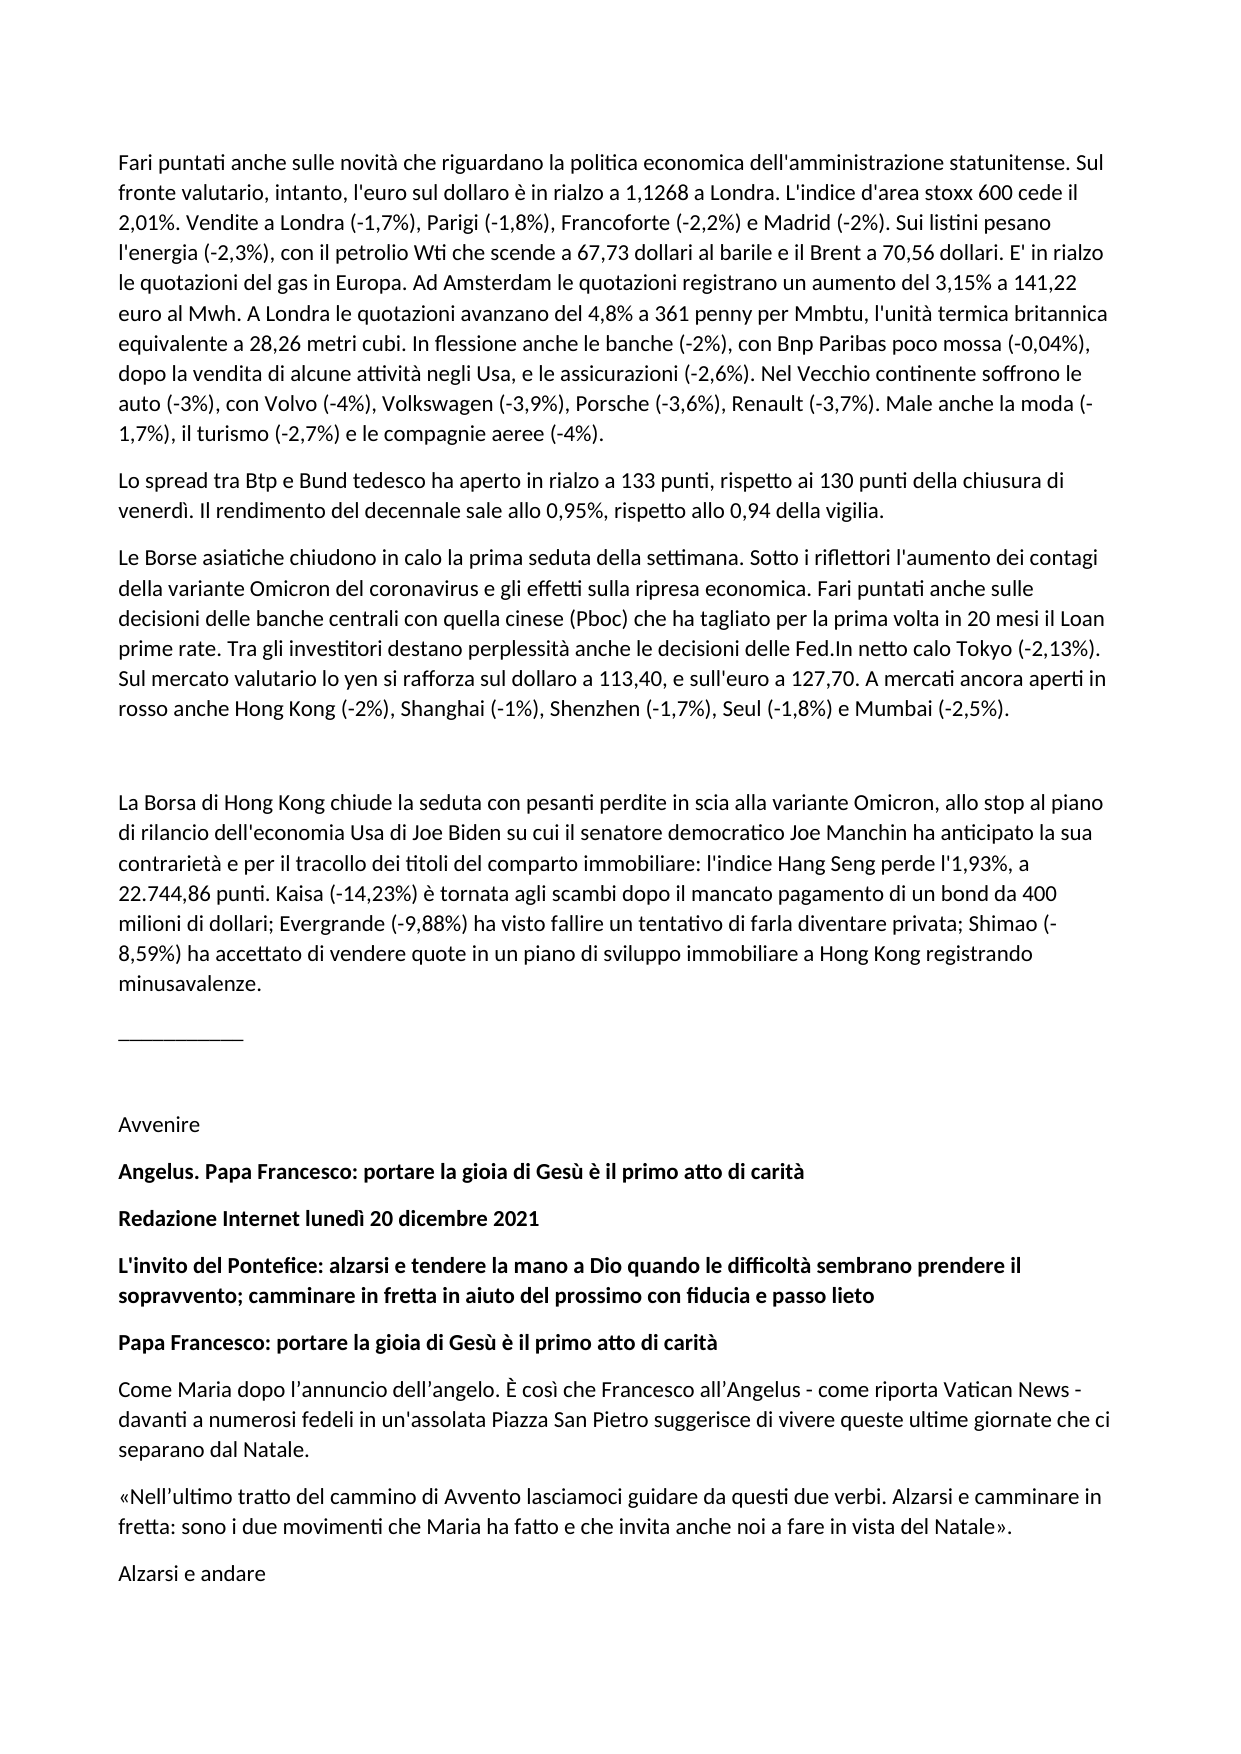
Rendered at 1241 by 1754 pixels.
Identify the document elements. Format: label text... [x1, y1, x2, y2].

text Le Borse asiatiche chiudono in calo la prima seduta della settimana. Sotto i riflettori l'aumento dei contagi della variante Omicron del coronavirus e gli effetti sulla ripresa economica. Fari puntati anche sulle decisioni delle banche centrali con quella cinese (Pboc) che ha tagliato per la prima volta in 20 mesi il Loan prime rate. Tra gli investitori destano perplessità anche le decisioni delle Fed.In netto calo Tokyo (-2,13%). Sul mercato valutario lo yen si rafforza sul dollaro a 113,40, e sull'euro a 127,70. A mercati ancora aperti in rosso anche Hong Kong (-2%), Shanghai (-1%), Shenzhen (-1,7%), Seul (-1,8%) e Mumbai (-2,5%). [118, 543, 1122, 722]
text Alzarsi e andare [118, 1559, 1122, 1587]
text ___________ [118, 1016, 1122, 1044]
text Fari puntati anche sulle novità che riguardano la politica economica dell'amministrazione statunitense. Sul fronte valutario, intanto, l'euro sul dollaro è in rialzo a 1,1268 a Londra. L'indice d'area stoxx 600 cede il 2,01%. Vendite a Londra (-1,7%), Parigi (-1,8%), Francoforte (-2,2%) e Madrid (-2%). Sui listini pesano l'energia (-2,3%), con il petrolio Wti che scende a 67,73 dollari al barile e il Brent a 70,56 dollari. E' in rialzo le quotazioni del gas in Europa. Ad Amsterdam le quotazioni registrano un aumento del 3,15% a 141,22 euro al Mwh. A Londra le quotazioni avanzano del 4,8% a 361 penny per Mmbtu, l'unità termica britannica equivalente a 28,26 metri cubi. In flessione anche le banche (-2%), con Bnp Paribas poco mossa (-0,04%), dopo la vendita di alcune attività negli Usa, e le assicurazioni (-2,6%). Nel Vecchio continente soffrono le auto (-3%), con Volvo (-4%), Volkswagen (-3,9%), Porsche (-3,6%), Renault (-3,7%). Male anche la moda (-1,7%), il turismo (-2,7%) e le compagnie aeree (-4%). [118, 148, 1122, 447]
text Redazione Internet lunedì 20 dicembre 2021 [118, 1204, 1122, 1232]
text Avvenire [118, 1110, 1122, 1138]
text L'invito del Pontefice: alzarsi e tendere la mano a Dio quando le difficoltà sembrano prendere il sopravvento; camminare in fretta in aiuto del prossimo con fiducia e passo lieto [118, 1251, 1122, 1309]
text Come Maria dopo l’annuncio dell’angelo. È così che Francesco all’Angelus - come riporta Vatican News - davanti a numerosi fedeli in un'assolata Piazza San Pietro suggerisce di vivere queste ultime giornate che ci separano dal Natale. [118, 1375, 1122, 1463]
text Angelus. Papa Francesco: portare la gioia di Gesù è il primo atto di carità [118, 1157, 1122, 1185]
text Lo spread tra Btp e Bund tedesco ha aperto in rialzo a 133 punti, rispetto ai 130 punti della chiusura di venerdì. Il rendimento del decennale sale allo 0,95%, rispetto allo 0,94 della vigilia. [118, 466, 1122, 524]
text «Nell’ultimo tratto del cammino di Avvento lasciamoci guidare da questi due verbi. Alzarsi e camminare in fretta: sono i due movimenti che Maria ha fatto e che invita anche noi a fare in vista del Natale». [118, 1482, 1122, 1540]
text La Borsa di Hong Kong chiude la seduta con pesanti perdite in scia alla variante Omicron, allo stop al piano di rilancio dell'economia Usa di Joe Biden su cui il senatore democratico Joe Manchin ha anticipato la sua contrarietà e per il tracollo dei titoli del comparto immobiliare: l'indice Hang Seng perde l'1,93%, a 22.744,86 punti. Kaisa (-14,23%) è tornata agli scambi dopo il mancato pagamento di un bond da 400 milioni di dollari; Evergrande (-9,88%) ha visto fallire un tentativo di farla diventare privata; Shimao (-8,59%) ha accettato di vendere quote in un piano di sviluppo immobiliare a Hong Kong registrando minusavalenze. [118, 788, 1122, 997]
text Papa Francesco: portare la gioia di Gesù è il primo atto di carità [118, 1328, 1122, 1356]
